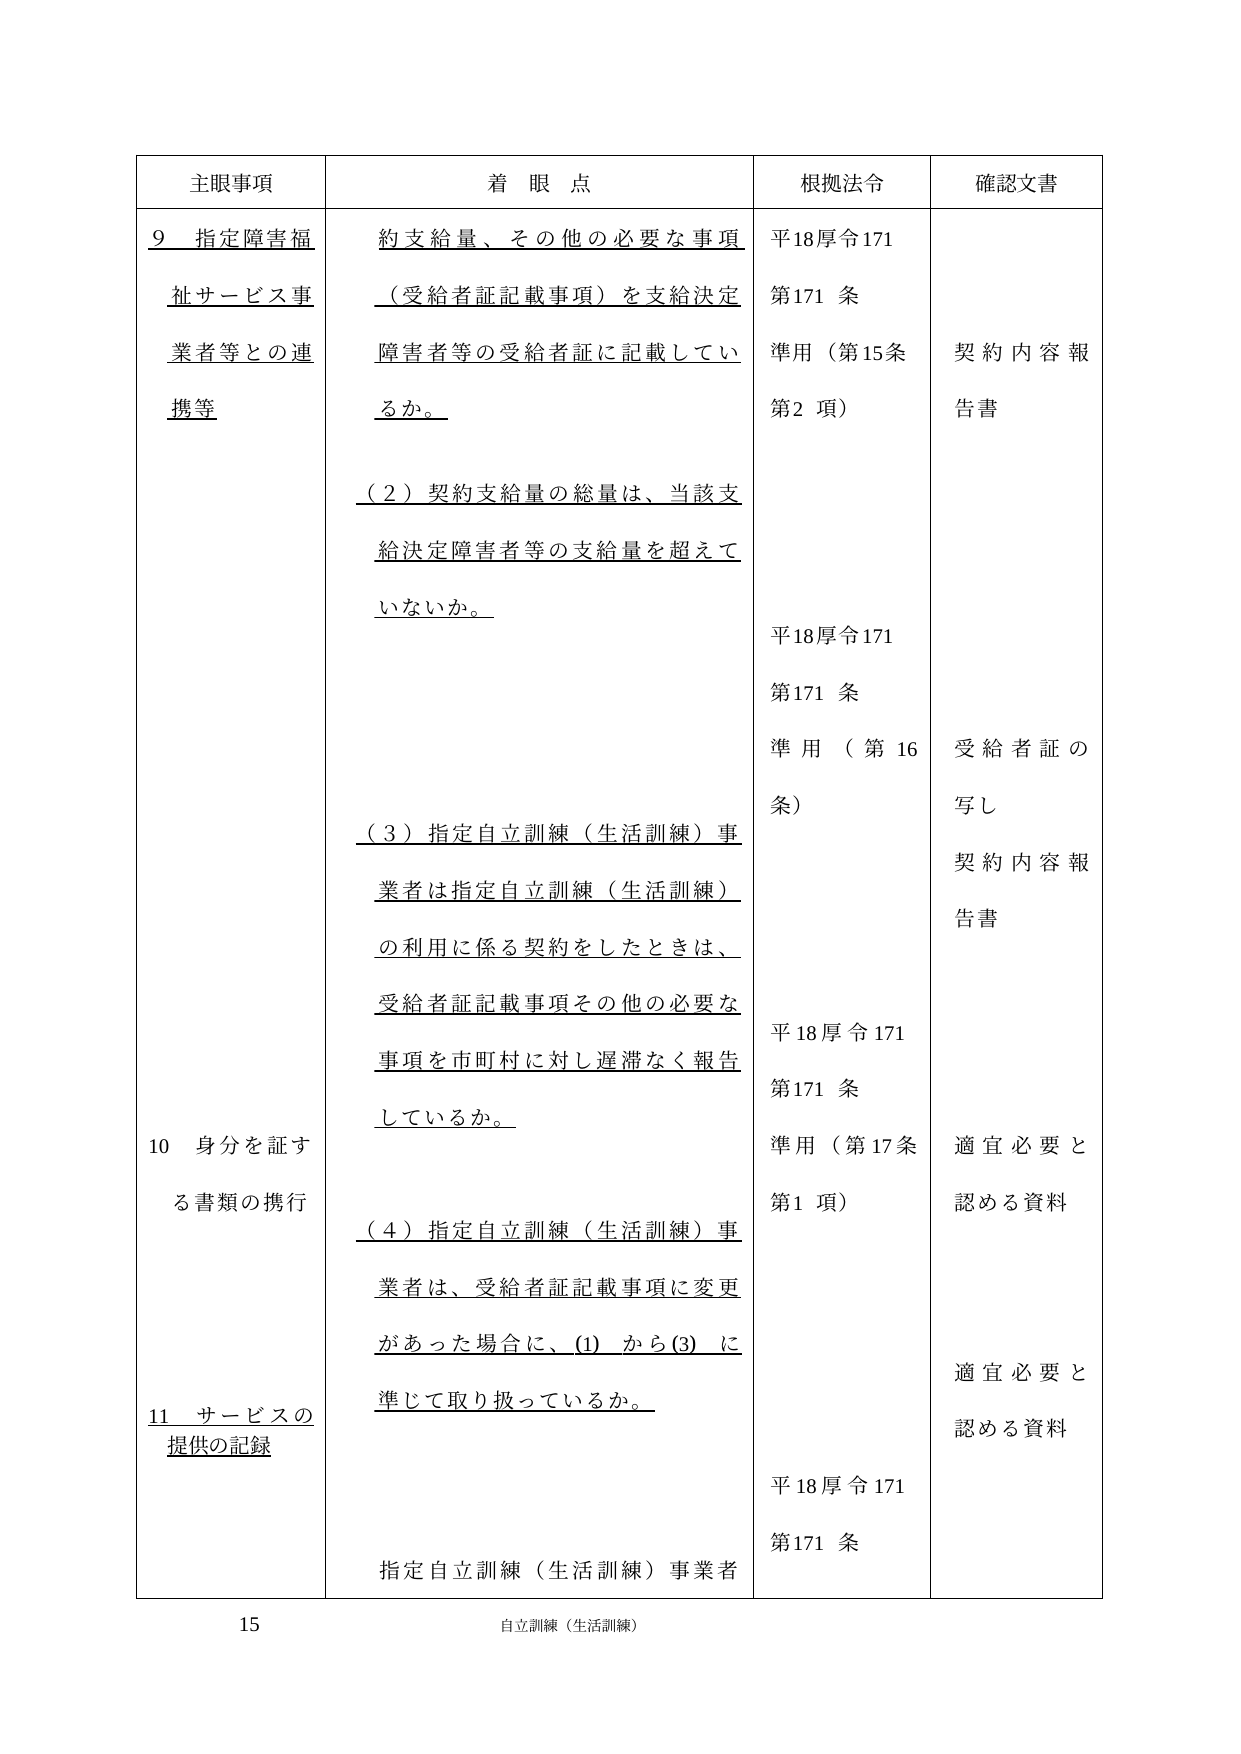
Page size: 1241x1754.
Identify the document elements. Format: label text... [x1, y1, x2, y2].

table_header 着 眼 点 [326, 156, 753, 208]
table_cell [931, 209, 1102, 1598]
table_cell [754, 209, 930, 1598]
table_header 主眼事項 [137, 156, 325, 208]
table_header 根拠法令 [754, 156, 930, 208]
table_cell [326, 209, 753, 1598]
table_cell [137, 209, 325, 1598]
table_header 確認文書 [931, 156, 1102, 208]
